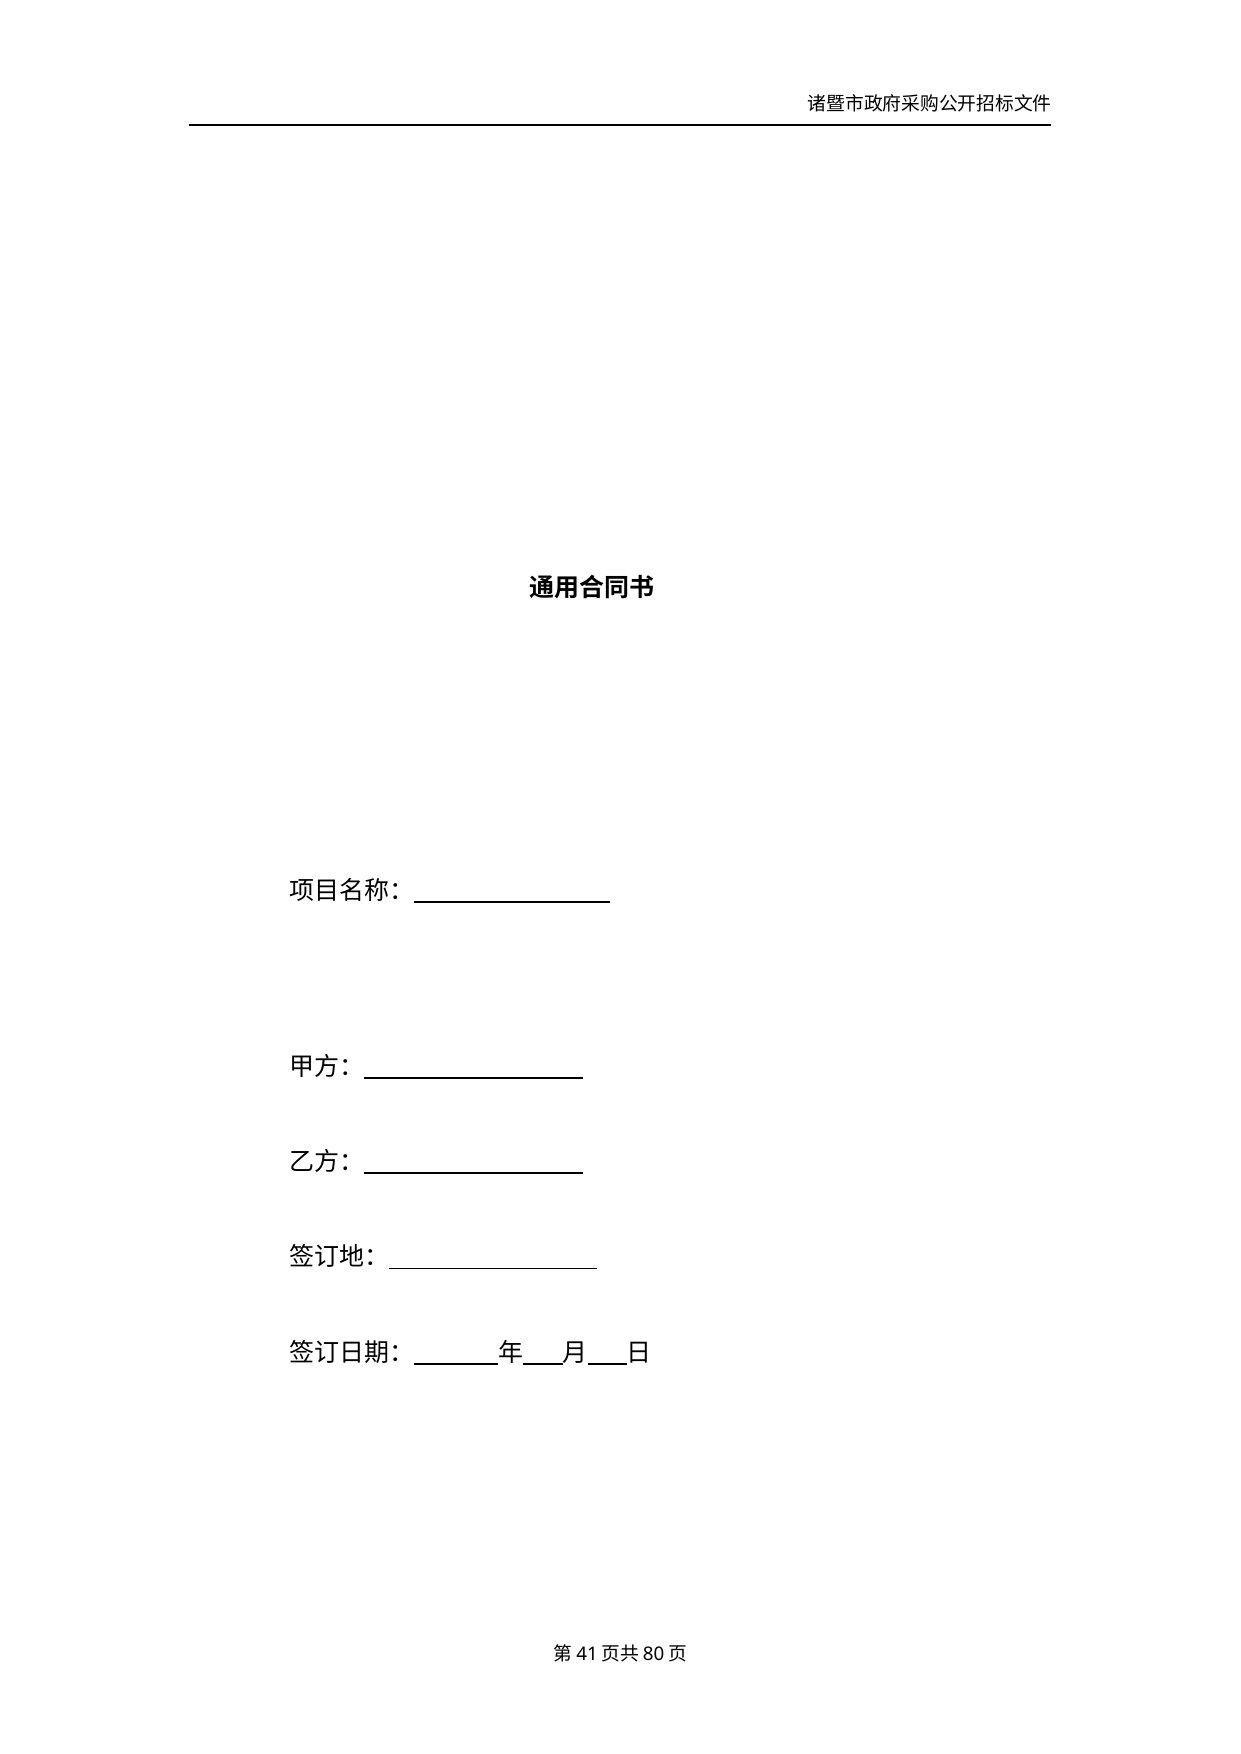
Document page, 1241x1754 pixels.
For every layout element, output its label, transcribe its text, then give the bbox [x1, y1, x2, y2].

text 签订日期： 年 月 日 [189, 1332, 1051, 1368]
text 签订地： [189, 1237, 1051, 1273]
text 通用合同书 [233, 567, 1051, 603]
text 乙方： [289, 1141, 1051, 1178]
text 项目名称： [289, 870, 1051, 906]
text 甲方： [289, 1046, 1051, 1082]
